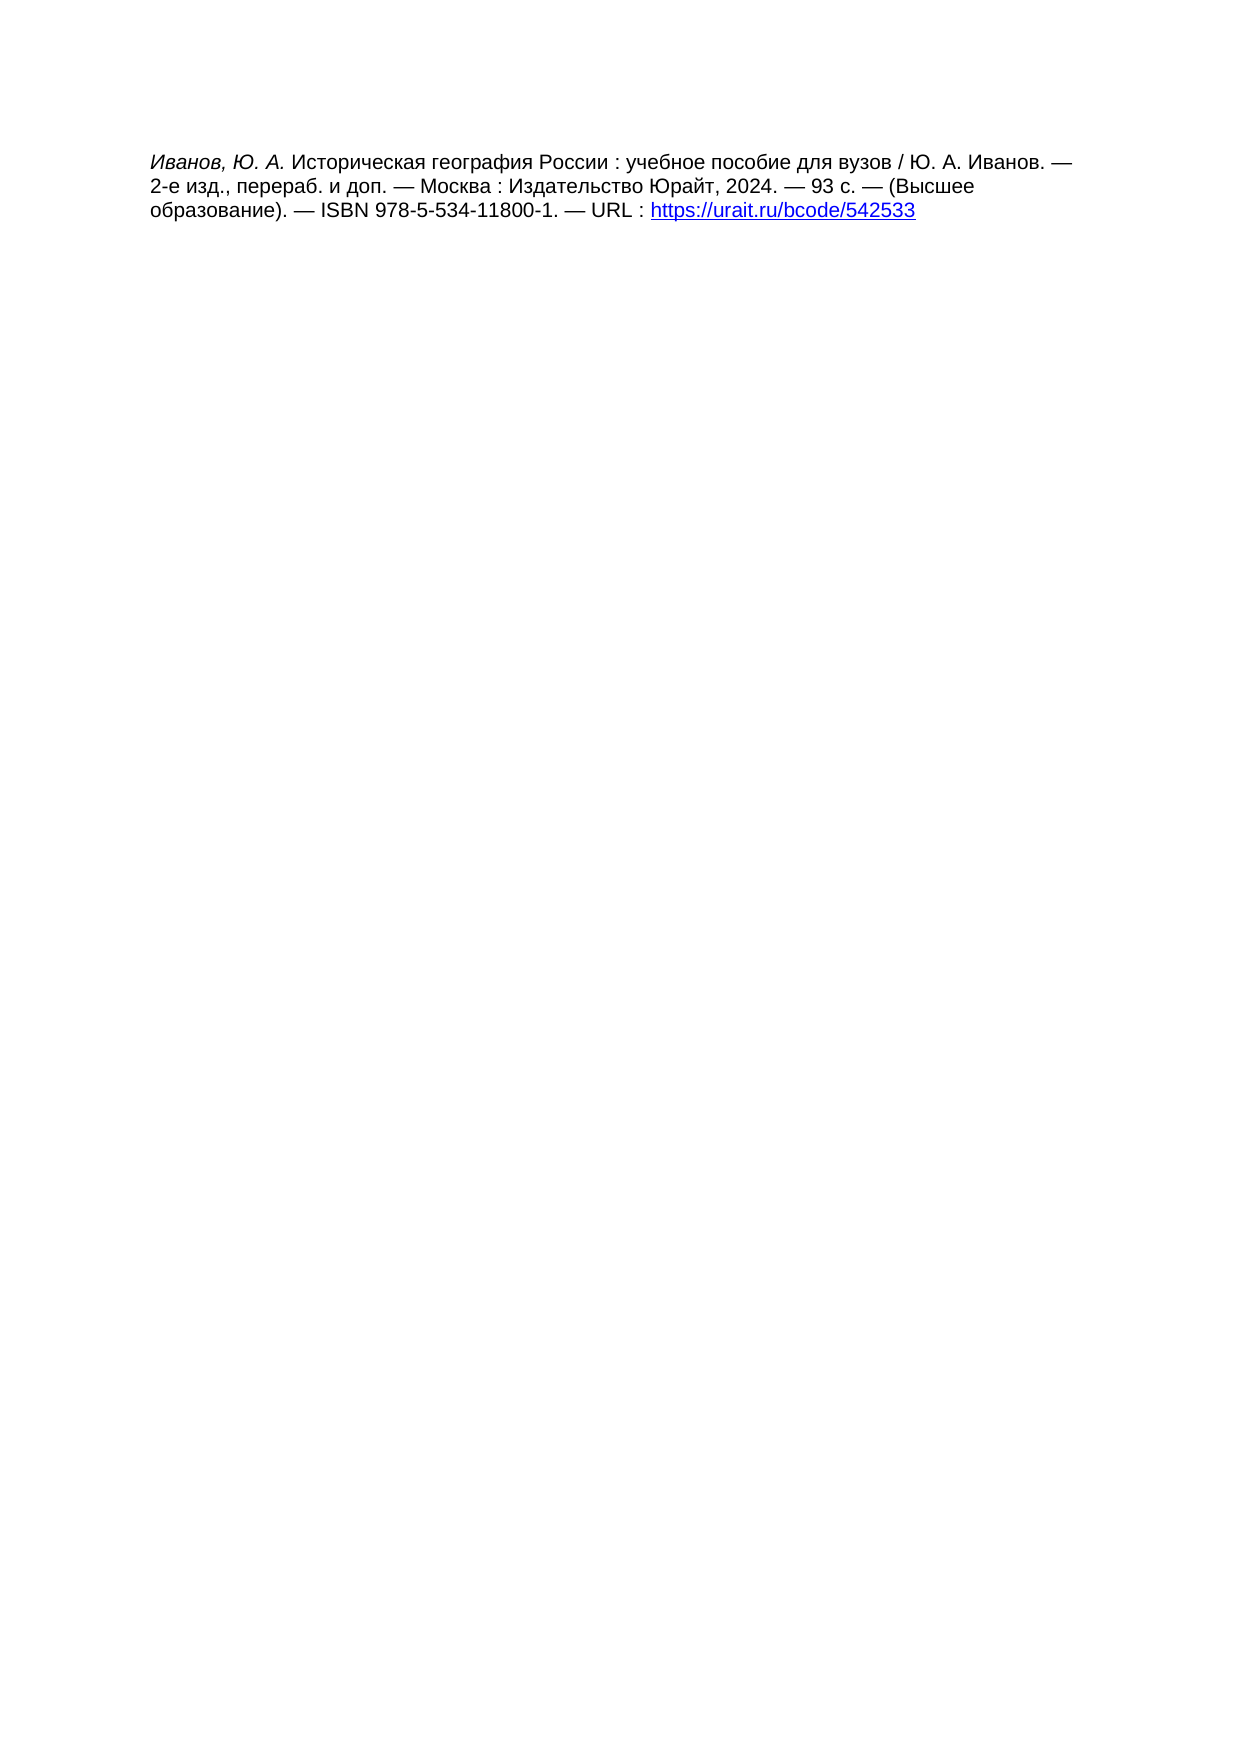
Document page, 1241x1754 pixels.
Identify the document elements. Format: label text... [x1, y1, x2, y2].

text Иванов, Ю. А. Историческая география России : учебное пособие для вузов / Ю. А. Иванов. — 2-е изд., перераб. и доп. — Москва : Издательство Юрайт, 2024. — 93 с. — (Высшее образование). — ISBN 978-5-534-11800-1. — URL : https://urait.ru/bcode/542533 [150, 150, 1090, 222]
